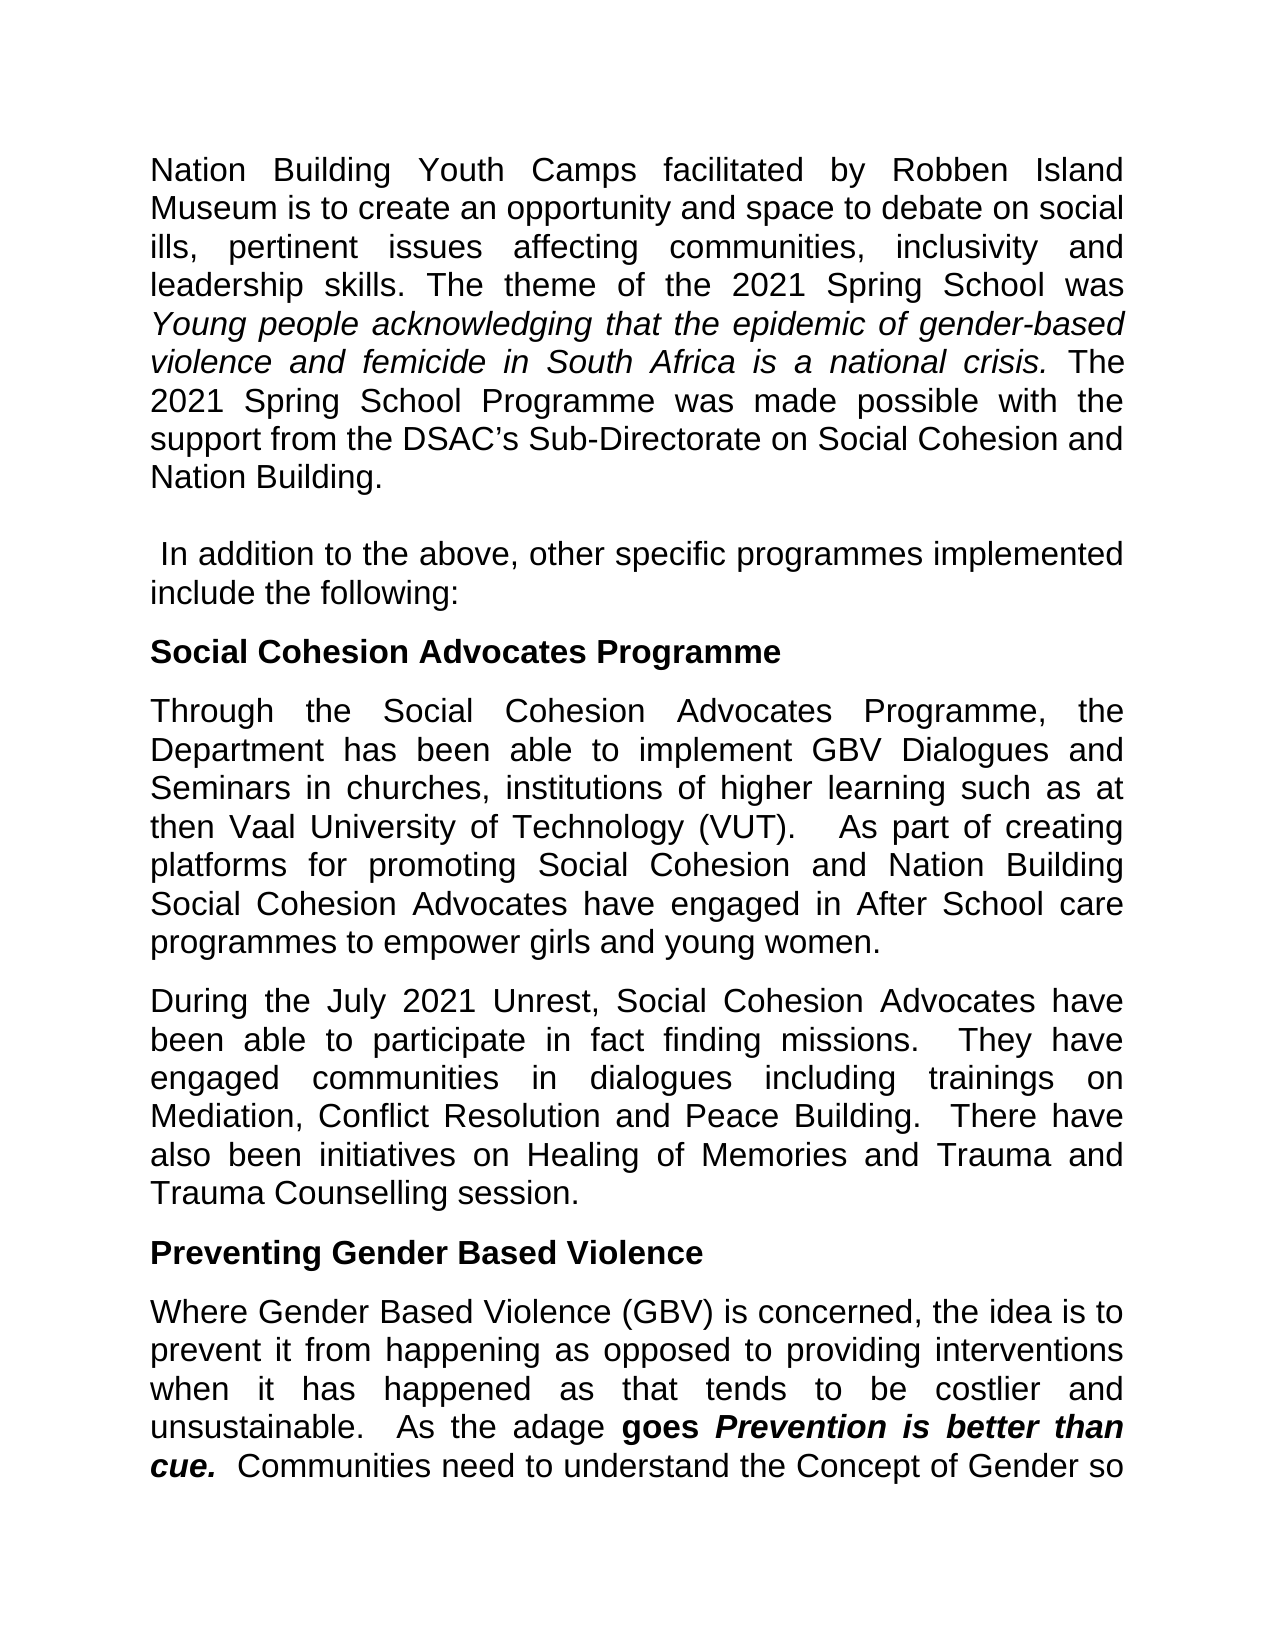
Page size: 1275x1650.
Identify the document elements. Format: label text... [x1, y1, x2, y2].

text Through the Social Cohesion Advocates Programme, the Department has been able to implement GBV Dialogues and Seminars in churches, institutions of higher learning such as at then Vaal University of Technology (VUT). As part of creating platforms for promoting Social Cohesion and Nation Building Social Cohesion Advocates have engaged in After School care programmes to empower girls and young women. [150, 691, 1125, 960]
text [150, 1292, 1125, 1484]
text During the July 2021 Unrest, Social Cohesion Advocates have been able to participate in fact finding missions. They have engaged communities in dialogues including trainings on Mediation, Conflict Resolution and Peace Building. There have also been initiatives on Healing of Memories and Trauma and Trauma Counselling session. [150, 981, 1125, 1212]
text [150, 150, 1125, 496]
text Social Cohesion Advocates Programme [150, 632, 1125, 671]
text Preventing Gender Based Violence [150, 1233, 1125, 1271]
text In addition to the above, other specific programmes implemented include the following: [150, 534, 1125, 611]
